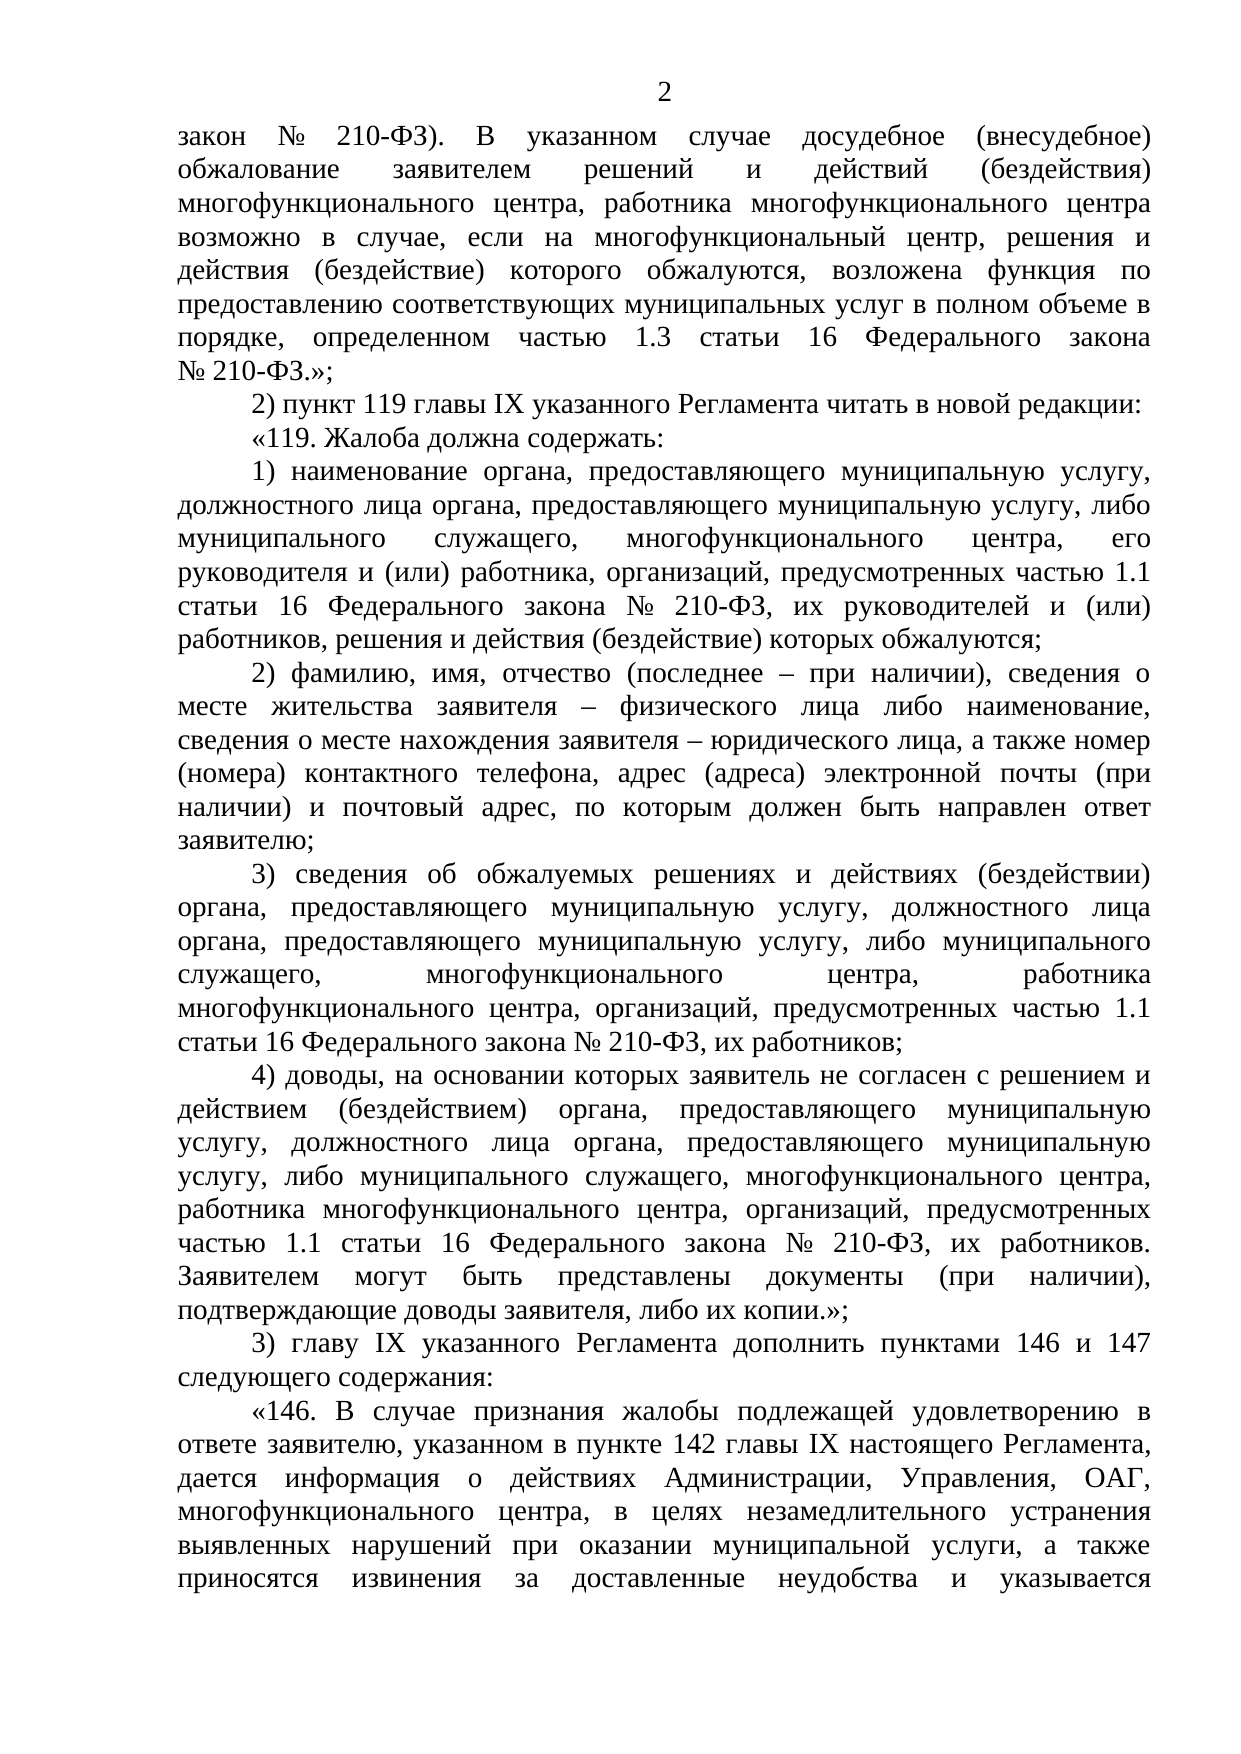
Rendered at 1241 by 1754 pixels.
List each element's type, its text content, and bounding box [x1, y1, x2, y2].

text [177, 118, 1152, 386]
text 4) доводы, на основании которых заявитель не согласен с решением и действием (бездействием) органа, предоставляющего муниципальную услугу, должностного лица органа, предоставляющего муниципальную услугу, либо муниципального служащего, многофункционального центра, работника многофункционального центра, организаций, предусмотренных частью 1.1 статьи 16 Федерального закона № 210-ФЗ, их работников. Заявителем могут быть представлены документы (при наличии), подтверждающие доводы заявителя, либо их копии.»; [177, 1057, 1152, 1326]
text 3) сведения об обжалуемых решениях и действиях (бездействии) органа, предоставляющего муниципальную услугу, должностного лица органа, предоставляющего муниципальную услугу, либо муниципального служащего, многофункционального центра, работника многофункционального центра, организаций, предусмотренных частью 1.1 статьи 16 Федерального закона № 210-ФЗ, их работников; [177, 856, 1152, 1057]
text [177, 1393, 1152, 1594]
text 3) главу IX указанного Регламента дополнить пунктами 146 и 147 следующего содержания: [177, 1326, 1152, 1393]
text «119. Жалоба должна содержать: [177, 420, 1152, 453]
text 2) фамилию, имя, отчество (последнее – при наличии), сведения о месте жительства заявителя – физического лица либо наименование, сведения о месте нахождения заявителя – юридического лица, а также номер (номера) контактного телефона, адрес (адреса) электронной почты (при наличии) и почтовый адрес, по которым должен быть направлен ответ заявителю; [177, 655, 1152, 856]
text 1) наименование органа, предоставляющего муниципальную услугу, должностного лица органа, предоставляющего муниципальную услугу, либо муниципального служащего, многофункционального центра, его руководителя и (или) работника, организаций, предусмотренных частью 1.1 статьи 16 Федерального закона № 210-ФЗ, их руководителей и (или) работников, решения и действия (бездействие) которых обжалуются; [177, 453, 1152, 655]
text 2) пункт 119 главы IX указанного Регламента читать в новой редакции: [177, 386, 1152, 420]
